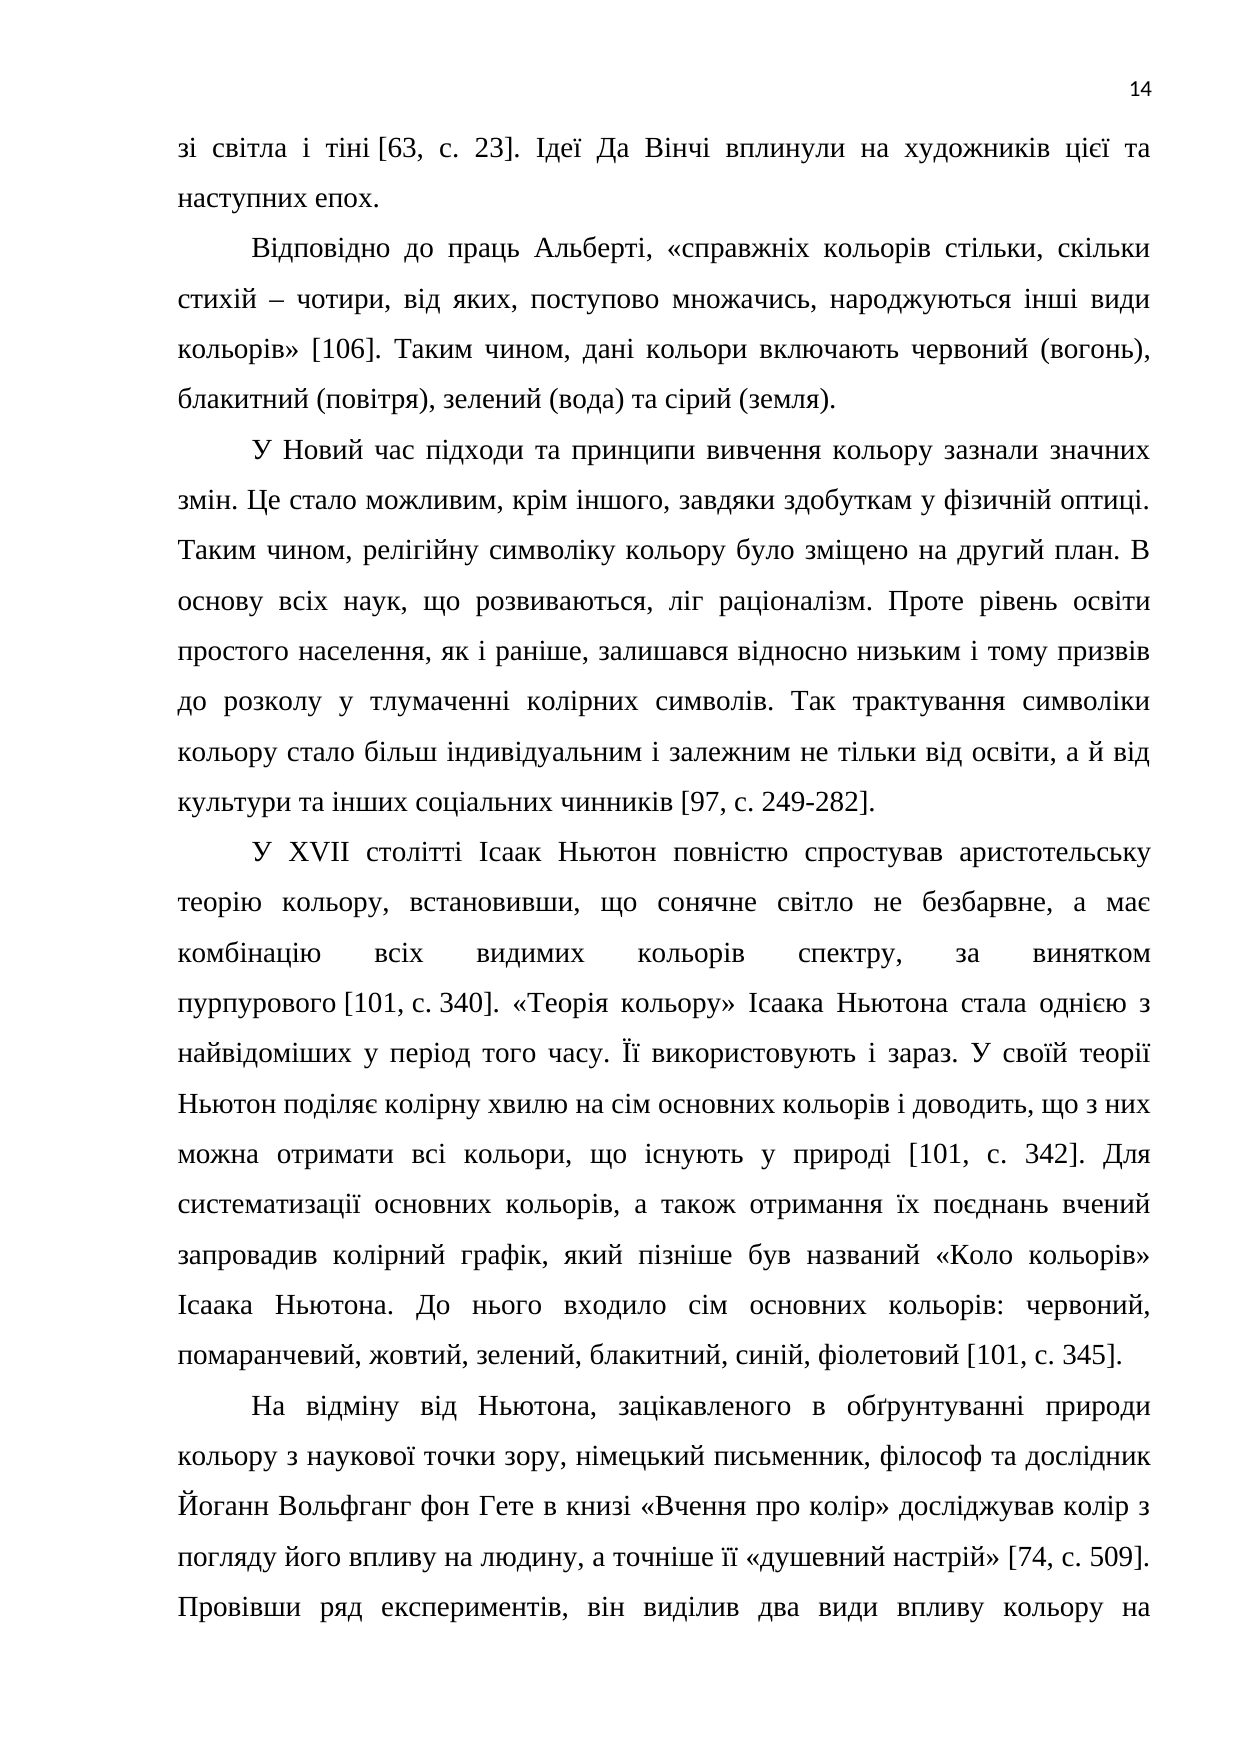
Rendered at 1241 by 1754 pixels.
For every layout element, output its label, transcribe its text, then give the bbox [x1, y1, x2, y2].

text У XVII столітті Ісаак Ньютон повністю спростував аристотельську теорію кольору, встановивши, що сонячне світло не безбарвне, а має комбінацію всіх видимих кольорів спектру, за винятком пурпурового [101, с. 340]. «Теорія кольору» Ісаака Ньютона стала однією з найвідоміших у період того часу. Її використовують і зараз. У своїй теорії Ньютон поділяє колірну хвилю на сім основних кольорів і доводить, що з них можна отримати всі кольори, що існують у природі [101, с. 342]. Для систематизації основних кольорів, а також отримання їх поєднань вчений запровадив колірний графік, який пізніше був названий «Коло кольорів» Ісаака Ньютона. До нього входило сім основних кольорів: червоний, помаранчевий, жовтий, зелений, блакитний, синій, фіолетовий [101, с. 345]. [177, 834, 1152, 1371]
text Відповідно до праць Альберті, «справжніх кольорів стільки, скільки стихій – чотири, від яких, поступово множачись, народжуються інші види кольорів» [106]. Таким чином, дані кольори включають червоний (вогонь), блакитний (повітря), зелений (вода) та сірий (земля). [177, 231, 1152, 415]
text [177, 1388, 1152, 1622]
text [177, 130, 1152, 214]
text У Новий час підходи та принципи вивчення кольору зазнали значних змін. Це стало можливим, крім іншого, завдяки здобуткам у фізичній оптиці. Таким чином, релігійну символіку кольору було зміщено на другий план. В основу всіх наук, що розвиваються, ліг раціоналізм. Проте рівень освіти простого населення, як і раніше, залишався відносно низьким і тому призвів до розколу у тлумаченні колірних символів. Так трактування символіки кольору стало більш індивідуальним і залежним не тільки від освіти, а й від культури та інших соціальних чинників [97, с. 249-282]. [177, 432, 1152, 817]
